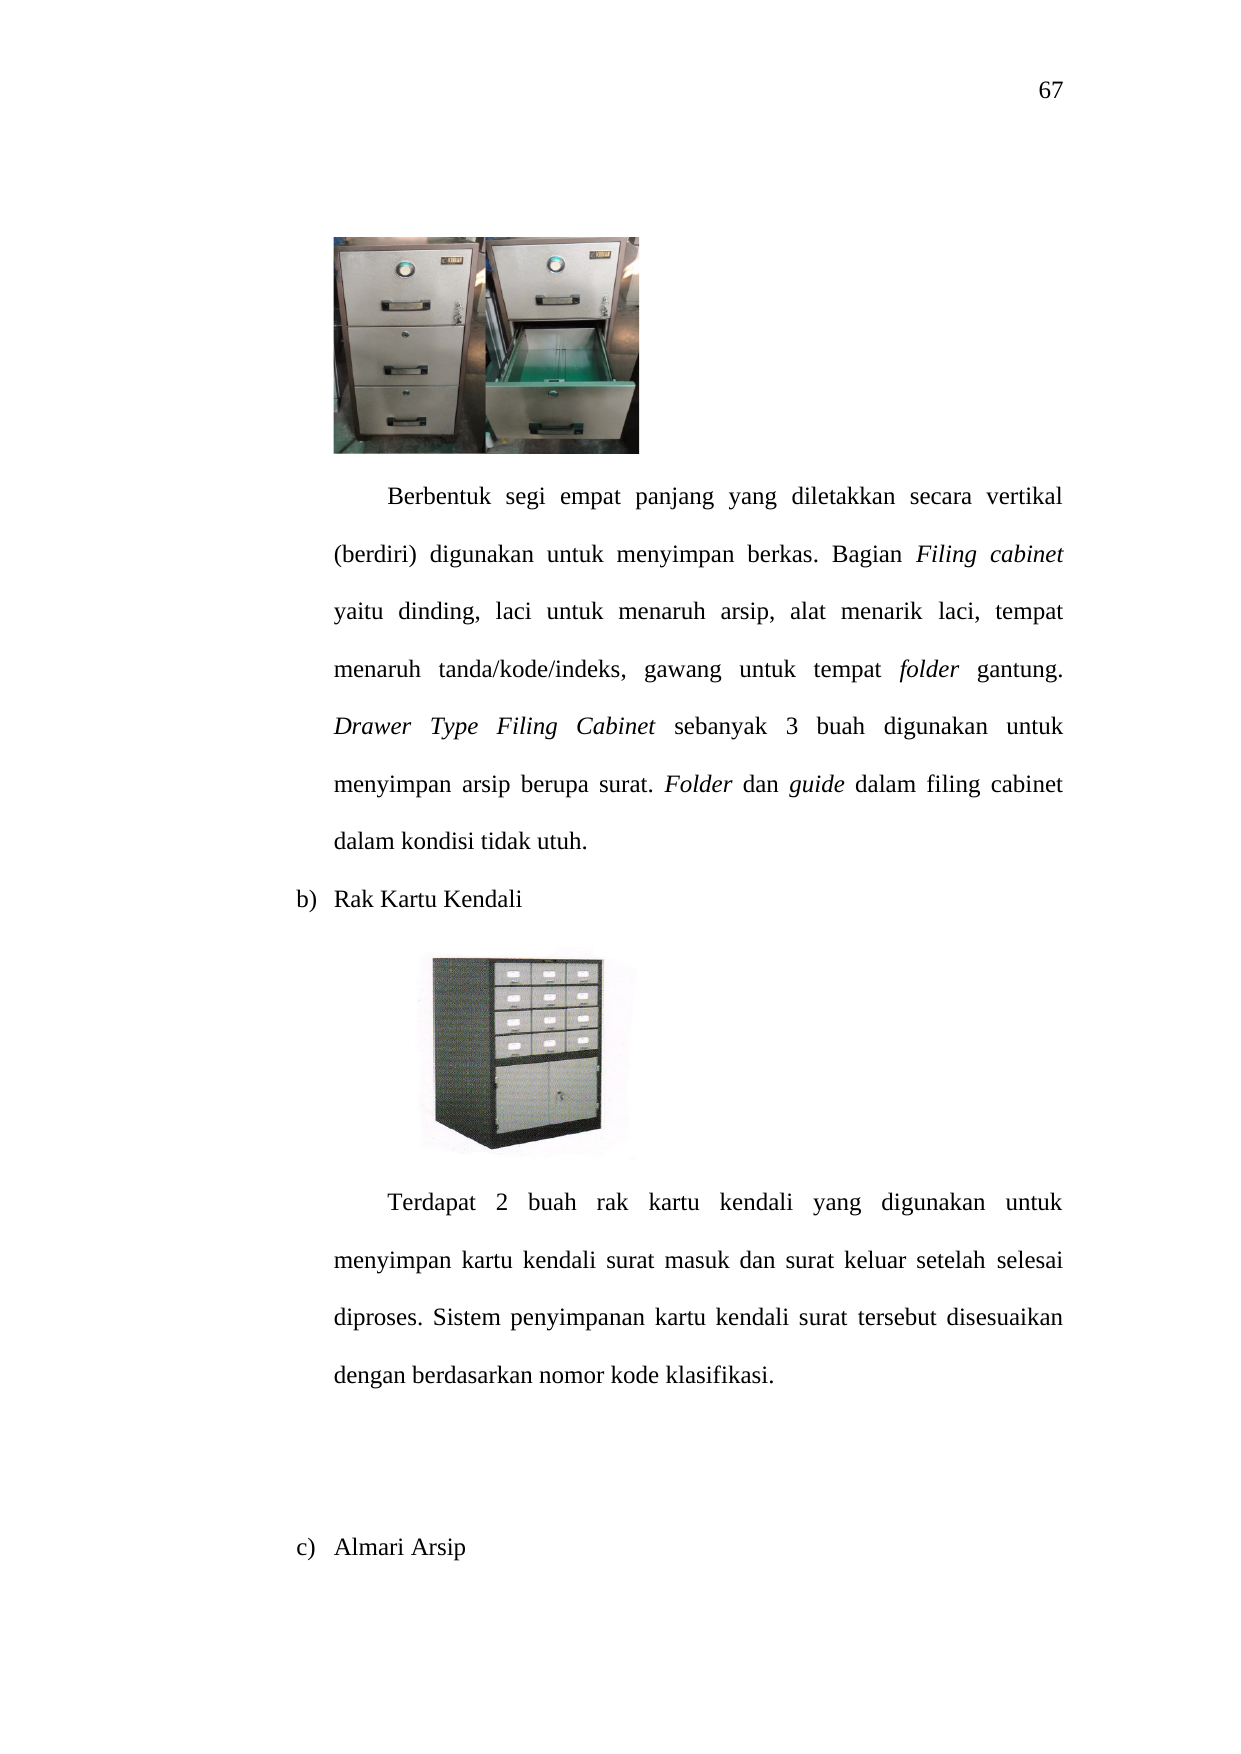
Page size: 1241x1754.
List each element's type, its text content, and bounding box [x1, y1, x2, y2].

list Almari Arsip [296, 1532, 1063, 1561]
picture [333, 237, 640, 454]
picture [333, 941, 705, 1160]
list Berbentuk segi empat panjang yang diletakkan secara vertikal (berdiri) digunakan untuk menyimpan berkas. Bagian Filing cabinet yaitu dinding, laci untuk menaruh arsip, alat menarik laci, tempat menaruh tanda/kode/indeks, gawang untuk tempat folder gantung. Drawer Type Filing Cabinet sebanyak 3 buah digunakan untuk menyimpan arsip berupa surat. Folder dan guide dalam filing cabinet dalam kondisi tidak utuh. [333, 481, 1063, 855]
list Rak Kartu Kendali [296, 884, 1063, 913]
list Terdapat 2 buah rak kartu kendali yang digunakan untuk menyimpan kartu kendali surat masuk dan surat keluar setelah selesai diproses. Sistem penyimpanan kartu kendali surat tersebut disesuaikan dengan berdasarkan nomor kode klasifikasi. [333, 1187, 1063, 1389]
